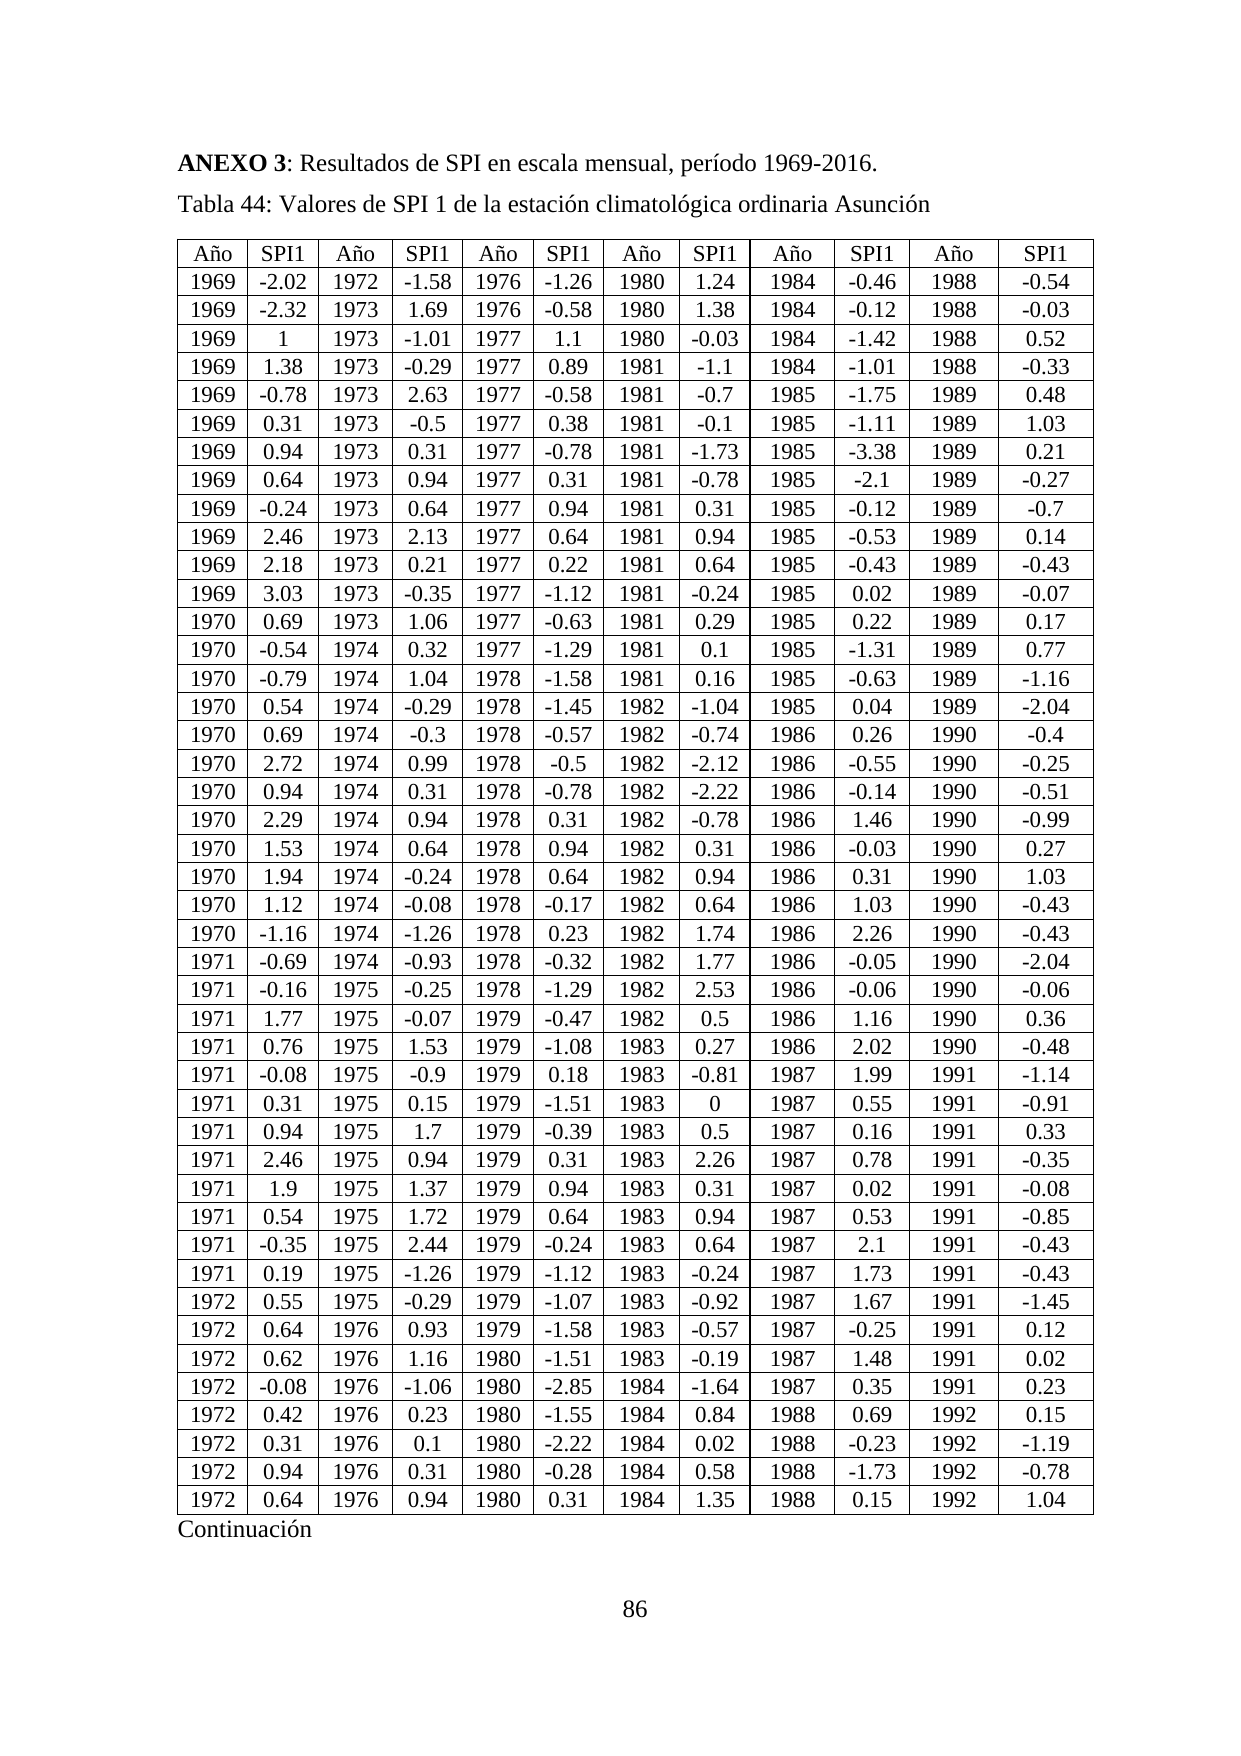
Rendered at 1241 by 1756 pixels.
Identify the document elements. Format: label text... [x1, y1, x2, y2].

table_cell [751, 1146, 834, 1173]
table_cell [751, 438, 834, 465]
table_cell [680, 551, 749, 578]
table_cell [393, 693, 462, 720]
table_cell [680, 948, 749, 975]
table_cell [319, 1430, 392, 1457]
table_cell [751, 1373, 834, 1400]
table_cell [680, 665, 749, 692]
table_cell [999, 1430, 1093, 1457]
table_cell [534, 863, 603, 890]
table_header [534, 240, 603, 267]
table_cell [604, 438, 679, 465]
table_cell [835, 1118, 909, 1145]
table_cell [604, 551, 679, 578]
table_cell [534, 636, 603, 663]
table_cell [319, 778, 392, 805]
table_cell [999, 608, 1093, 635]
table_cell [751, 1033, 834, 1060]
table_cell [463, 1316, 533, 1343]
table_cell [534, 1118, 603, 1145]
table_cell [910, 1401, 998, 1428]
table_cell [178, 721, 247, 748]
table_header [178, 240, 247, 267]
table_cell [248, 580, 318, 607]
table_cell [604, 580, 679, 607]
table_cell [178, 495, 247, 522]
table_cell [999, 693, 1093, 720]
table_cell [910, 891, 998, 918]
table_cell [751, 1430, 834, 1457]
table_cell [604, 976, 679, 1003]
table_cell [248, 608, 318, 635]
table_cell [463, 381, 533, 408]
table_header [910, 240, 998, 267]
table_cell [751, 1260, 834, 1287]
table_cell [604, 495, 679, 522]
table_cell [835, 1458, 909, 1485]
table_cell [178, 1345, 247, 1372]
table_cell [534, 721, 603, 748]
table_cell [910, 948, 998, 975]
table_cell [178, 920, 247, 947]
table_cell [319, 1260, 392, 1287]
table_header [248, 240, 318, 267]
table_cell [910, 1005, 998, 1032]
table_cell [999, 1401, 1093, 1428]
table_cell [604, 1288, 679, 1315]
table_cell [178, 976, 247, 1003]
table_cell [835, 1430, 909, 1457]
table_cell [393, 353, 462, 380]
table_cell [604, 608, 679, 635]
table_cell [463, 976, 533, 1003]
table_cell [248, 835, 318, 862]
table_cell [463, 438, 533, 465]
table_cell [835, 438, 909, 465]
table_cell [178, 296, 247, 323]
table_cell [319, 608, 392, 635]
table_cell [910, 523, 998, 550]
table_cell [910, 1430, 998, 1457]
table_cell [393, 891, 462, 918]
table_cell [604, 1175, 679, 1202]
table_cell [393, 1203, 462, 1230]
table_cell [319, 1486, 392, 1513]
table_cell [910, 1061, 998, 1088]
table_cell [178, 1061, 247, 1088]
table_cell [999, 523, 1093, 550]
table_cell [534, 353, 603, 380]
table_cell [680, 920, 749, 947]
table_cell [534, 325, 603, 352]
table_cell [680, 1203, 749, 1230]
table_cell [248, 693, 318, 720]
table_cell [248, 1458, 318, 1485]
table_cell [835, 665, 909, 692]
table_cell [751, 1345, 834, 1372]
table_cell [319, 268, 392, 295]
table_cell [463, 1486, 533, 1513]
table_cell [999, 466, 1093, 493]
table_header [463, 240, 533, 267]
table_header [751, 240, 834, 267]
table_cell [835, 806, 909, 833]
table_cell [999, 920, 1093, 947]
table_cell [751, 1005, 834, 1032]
subtitle ANEXO 3: Resultados de SPI en escala mensual, período 1969-2016. [177, 148, 1092, 176]
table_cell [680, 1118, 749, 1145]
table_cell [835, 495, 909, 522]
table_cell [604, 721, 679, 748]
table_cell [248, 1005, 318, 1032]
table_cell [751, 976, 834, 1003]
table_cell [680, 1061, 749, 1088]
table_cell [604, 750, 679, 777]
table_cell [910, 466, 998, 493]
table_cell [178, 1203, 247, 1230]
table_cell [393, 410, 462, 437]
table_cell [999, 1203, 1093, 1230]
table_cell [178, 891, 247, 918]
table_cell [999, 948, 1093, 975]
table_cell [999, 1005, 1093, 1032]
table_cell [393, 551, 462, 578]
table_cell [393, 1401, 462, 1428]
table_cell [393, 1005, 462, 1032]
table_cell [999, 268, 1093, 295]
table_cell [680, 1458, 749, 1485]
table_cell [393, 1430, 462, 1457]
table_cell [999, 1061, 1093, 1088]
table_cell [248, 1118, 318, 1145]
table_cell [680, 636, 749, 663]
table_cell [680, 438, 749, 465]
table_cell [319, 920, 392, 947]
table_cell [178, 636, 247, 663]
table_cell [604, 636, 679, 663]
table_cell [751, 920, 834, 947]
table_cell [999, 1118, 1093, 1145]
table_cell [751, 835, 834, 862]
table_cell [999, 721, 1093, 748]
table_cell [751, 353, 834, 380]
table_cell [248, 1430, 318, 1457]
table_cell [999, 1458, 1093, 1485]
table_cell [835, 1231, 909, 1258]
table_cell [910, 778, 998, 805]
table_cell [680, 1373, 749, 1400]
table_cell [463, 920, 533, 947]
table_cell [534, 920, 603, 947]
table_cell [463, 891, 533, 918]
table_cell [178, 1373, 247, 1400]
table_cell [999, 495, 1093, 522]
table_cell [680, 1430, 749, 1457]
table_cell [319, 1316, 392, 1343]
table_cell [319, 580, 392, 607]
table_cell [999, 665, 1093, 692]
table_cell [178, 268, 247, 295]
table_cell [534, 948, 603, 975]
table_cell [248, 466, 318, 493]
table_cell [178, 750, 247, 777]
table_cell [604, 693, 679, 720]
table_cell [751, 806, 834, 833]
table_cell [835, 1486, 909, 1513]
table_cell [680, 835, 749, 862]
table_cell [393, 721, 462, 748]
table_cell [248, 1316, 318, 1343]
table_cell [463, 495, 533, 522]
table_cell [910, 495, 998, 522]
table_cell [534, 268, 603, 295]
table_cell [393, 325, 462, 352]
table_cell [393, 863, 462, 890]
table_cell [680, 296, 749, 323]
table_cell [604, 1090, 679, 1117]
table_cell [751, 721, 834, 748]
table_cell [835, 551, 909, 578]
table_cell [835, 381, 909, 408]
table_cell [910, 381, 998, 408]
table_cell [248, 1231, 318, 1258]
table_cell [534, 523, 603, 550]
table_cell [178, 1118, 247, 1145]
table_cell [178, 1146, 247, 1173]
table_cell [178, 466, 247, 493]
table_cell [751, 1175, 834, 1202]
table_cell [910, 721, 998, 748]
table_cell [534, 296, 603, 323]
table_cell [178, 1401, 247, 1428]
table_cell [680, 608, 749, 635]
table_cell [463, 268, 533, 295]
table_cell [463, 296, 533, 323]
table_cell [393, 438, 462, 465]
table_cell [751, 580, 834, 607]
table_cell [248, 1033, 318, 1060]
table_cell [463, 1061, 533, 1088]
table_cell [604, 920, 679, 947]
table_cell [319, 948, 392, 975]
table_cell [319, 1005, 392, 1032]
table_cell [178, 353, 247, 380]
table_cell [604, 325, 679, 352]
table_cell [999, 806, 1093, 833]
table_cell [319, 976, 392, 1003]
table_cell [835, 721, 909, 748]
text Continuación [177, 1515, 1092, 1543]
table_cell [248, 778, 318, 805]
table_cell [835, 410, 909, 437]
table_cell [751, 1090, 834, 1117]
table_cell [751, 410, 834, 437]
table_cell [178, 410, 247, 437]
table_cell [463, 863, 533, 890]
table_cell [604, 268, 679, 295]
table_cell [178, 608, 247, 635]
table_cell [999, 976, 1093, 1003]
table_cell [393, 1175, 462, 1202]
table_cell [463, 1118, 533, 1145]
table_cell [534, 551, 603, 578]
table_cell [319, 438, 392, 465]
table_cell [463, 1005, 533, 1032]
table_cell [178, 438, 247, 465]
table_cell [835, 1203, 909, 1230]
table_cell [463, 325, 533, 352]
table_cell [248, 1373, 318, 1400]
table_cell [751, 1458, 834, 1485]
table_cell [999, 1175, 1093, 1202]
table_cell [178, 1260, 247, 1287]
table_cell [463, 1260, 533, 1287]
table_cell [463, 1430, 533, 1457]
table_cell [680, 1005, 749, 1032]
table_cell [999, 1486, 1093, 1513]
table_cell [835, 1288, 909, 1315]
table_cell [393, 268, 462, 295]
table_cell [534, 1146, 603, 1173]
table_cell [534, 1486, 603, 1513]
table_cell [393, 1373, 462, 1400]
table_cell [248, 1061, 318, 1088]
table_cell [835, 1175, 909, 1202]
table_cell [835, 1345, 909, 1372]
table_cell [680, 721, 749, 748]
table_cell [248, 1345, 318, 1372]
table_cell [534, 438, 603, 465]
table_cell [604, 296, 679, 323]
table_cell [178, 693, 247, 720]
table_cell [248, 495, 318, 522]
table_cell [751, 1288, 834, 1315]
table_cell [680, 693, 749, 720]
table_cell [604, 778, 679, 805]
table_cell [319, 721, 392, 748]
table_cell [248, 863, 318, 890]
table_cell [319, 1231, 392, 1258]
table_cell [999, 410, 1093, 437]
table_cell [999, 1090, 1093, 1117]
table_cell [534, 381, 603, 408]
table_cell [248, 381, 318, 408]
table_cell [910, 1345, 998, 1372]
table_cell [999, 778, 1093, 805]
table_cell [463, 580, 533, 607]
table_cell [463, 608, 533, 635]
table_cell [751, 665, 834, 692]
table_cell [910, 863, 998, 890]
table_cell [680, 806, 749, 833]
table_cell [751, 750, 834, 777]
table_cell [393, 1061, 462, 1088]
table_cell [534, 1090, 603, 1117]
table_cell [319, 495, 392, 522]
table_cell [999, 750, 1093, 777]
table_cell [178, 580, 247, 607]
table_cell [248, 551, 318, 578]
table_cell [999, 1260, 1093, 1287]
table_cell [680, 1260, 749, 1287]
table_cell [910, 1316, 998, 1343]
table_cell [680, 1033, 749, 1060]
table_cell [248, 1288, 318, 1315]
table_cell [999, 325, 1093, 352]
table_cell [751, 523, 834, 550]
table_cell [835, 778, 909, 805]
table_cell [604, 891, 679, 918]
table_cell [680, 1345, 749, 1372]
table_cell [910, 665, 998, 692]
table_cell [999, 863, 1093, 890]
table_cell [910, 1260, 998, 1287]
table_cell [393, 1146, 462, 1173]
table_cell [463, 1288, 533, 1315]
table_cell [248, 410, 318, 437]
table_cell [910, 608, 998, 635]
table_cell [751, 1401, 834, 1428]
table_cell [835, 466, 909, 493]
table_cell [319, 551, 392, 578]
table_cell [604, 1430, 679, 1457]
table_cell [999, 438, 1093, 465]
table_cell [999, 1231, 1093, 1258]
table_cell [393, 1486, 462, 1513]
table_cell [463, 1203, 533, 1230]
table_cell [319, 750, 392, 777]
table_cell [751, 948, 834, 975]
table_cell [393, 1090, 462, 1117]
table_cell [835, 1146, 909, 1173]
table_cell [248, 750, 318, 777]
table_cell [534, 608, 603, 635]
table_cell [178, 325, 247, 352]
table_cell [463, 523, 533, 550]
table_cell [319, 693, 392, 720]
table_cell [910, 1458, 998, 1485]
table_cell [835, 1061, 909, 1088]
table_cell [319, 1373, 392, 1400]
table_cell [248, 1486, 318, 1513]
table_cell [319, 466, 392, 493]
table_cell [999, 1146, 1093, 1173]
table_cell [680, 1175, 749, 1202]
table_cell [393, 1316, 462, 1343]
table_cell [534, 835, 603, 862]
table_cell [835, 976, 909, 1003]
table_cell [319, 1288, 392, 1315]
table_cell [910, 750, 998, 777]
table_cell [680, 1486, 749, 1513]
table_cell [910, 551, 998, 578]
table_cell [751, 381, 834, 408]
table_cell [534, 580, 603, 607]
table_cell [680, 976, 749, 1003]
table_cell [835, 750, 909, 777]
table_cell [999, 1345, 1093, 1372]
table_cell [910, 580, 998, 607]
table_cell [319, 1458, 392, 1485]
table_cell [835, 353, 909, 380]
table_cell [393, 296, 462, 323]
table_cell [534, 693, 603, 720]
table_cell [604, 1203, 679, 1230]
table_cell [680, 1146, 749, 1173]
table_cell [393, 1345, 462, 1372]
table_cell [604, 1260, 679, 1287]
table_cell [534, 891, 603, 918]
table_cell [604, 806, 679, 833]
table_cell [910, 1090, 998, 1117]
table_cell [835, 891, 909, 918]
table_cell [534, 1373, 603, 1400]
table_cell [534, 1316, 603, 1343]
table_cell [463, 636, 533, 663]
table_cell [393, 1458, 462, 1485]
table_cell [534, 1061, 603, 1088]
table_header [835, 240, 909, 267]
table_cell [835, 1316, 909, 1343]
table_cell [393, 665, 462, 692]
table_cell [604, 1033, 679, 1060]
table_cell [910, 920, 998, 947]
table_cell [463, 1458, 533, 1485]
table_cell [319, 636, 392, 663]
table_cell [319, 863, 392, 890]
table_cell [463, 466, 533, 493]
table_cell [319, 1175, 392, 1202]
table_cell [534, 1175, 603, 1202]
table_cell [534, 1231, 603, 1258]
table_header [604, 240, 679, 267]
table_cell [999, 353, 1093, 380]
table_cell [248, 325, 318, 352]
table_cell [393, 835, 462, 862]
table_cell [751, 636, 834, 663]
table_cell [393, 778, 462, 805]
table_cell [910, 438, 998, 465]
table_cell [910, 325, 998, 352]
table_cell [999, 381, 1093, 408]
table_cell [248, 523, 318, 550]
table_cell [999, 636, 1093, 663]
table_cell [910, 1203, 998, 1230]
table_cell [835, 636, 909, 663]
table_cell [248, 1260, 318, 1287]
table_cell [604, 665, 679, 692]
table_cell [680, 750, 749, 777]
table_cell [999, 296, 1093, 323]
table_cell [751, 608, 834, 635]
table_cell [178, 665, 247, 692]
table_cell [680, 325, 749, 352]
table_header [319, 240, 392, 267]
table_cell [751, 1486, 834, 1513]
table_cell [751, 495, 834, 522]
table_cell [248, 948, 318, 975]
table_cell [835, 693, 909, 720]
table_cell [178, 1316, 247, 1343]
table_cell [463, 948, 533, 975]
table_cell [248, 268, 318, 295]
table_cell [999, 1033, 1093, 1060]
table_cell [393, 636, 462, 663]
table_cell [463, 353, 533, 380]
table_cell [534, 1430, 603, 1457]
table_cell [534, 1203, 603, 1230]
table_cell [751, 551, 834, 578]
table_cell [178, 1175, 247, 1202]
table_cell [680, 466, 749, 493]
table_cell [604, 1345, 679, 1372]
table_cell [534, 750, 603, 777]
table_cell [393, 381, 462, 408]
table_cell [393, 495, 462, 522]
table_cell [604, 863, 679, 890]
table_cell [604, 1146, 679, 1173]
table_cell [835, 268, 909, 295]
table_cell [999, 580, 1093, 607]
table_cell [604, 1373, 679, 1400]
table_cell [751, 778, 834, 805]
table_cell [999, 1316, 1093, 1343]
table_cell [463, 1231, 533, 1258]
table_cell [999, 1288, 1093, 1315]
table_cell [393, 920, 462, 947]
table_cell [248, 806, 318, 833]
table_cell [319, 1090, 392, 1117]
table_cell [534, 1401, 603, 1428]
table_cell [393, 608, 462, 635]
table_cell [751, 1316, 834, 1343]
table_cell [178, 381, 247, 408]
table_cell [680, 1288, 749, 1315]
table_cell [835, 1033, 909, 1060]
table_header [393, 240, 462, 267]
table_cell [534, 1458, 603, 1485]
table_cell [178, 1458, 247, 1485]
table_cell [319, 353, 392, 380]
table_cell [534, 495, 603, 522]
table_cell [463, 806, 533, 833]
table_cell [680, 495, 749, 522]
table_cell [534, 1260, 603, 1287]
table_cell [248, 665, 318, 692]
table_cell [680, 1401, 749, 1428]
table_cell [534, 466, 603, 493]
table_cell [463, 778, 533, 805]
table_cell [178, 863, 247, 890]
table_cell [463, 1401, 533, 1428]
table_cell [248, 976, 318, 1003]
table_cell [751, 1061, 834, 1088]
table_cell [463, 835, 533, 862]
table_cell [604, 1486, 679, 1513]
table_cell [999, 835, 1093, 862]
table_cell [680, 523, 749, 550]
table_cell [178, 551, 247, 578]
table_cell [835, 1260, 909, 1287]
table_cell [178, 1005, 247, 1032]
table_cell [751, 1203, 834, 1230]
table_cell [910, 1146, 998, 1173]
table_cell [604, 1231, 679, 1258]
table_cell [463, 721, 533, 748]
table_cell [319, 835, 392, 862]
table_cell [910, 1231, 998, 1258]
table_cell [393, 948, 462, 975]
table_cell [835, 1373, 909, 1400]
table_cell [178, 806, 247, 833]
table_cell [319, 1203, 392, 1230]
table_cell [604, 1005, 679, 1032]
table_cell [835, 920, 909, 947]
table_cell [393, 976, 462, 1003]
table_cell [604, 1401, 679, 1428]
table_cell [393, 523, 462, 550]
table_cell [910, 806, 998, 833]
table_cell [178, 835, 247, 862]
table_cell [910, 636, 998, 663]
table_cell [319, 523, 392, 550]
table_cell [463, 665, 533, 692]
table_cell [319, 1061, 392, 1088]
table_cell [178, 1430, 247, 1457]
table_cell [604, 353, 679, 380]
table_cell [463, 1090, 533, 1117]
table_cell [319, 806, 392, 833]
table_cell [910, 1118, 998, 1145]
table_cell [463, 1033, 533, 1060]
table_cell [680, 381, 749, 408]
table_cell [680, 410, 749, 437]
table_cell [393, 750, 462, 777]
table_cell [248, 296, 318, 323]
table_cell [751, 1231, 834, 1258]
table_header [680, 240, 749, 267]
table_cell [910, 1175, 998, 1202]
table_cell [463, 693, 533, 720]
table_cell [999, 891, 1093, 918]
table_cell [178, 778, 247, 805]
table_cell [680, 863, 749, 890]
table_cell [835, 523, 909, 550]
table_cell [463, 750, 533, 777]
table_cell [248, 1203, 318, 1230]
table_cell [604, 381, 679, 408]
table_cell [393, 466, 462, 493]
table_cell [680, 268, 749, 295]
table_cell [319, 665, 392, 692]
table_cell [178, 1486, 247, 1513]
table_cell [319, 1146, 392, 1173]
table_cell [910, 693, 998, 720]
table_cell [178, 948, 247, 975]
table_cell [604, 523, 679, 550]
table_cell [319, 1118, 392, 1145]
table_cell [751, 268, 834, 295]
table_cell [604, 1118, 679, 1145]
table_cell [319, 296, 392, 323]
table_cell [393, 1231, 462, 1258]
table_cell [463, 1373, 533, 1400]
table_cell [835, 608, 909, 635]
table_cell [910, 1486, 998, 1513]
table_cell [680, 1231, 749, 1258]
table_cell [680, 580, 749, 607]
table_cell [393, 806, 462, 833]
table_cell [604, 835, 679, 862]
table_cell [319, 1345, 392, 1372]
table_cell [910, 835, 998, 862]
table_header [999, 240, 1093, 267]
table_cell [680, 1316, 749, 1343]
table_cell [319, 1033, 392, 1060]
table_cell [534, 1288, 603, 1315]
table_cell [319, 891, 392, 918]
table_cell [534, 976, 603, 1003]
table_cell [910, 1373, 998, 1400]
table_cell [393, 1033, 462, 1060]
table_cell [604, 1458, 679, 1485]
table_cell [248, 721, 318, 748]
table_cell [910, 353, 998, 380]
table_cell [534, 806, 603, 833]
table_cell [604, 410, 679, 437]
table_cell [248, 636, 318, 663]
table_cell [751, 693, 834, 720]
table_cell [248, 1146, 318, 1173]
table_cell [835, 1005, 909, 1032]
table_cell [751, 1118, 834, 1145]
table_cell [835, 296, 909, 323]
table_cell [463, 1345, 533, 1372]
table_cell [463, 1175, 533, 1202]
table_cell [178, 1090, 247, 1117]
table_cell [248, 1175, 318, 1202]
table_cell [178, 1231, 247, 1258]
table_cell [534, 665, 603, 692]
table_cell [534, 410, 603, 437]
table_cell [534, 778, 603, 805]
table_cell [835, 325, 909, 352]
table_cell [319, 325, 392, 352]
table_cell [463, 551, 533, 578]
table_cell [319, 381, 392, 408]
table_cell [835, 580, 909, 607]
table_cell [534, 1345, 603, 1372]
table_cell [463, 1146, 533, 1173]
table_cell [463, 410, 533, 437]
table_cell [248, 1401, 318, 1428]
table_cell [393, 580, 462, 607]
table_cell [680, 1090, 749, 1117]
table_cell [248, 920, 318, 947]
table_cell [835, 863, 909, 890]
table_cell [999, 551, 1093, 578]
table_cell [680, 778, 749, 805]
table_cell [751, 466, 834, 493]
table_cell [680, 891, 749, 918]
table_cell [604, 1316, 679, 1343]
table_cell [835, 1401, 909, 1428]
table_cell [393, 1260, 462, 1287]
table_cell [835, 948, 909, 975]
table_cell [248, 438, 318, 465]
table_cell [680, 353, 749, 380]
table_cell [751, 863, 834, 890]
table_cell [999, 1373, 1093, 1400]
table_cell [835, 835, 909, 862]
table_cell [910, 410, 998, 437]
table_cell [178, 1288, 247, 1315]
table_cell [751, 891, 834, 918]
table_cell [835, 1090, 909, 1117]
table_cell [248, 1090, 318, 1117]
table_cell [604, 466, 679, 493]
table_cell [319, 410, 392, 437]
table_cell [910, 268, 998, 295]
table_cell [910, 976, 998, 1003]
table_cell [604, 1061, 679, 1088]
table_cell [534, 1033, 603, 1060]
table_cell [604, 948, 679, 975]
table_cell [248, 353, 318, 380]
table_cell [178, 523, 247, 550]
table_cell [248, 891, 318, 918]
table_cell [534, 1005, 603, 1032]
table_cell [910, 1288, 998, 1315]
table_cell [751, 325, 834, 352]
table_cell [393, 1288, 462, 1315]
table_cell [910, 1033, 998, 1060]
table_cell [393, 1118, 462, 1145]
text Tabla 44: Valores de SPI 1 de la estación climatológica ordinaria Asunción [177, 189, 1092, 218]
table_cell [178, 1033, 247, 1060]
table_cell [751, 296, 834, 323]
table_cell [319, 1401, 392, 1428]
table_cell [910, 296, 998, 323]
